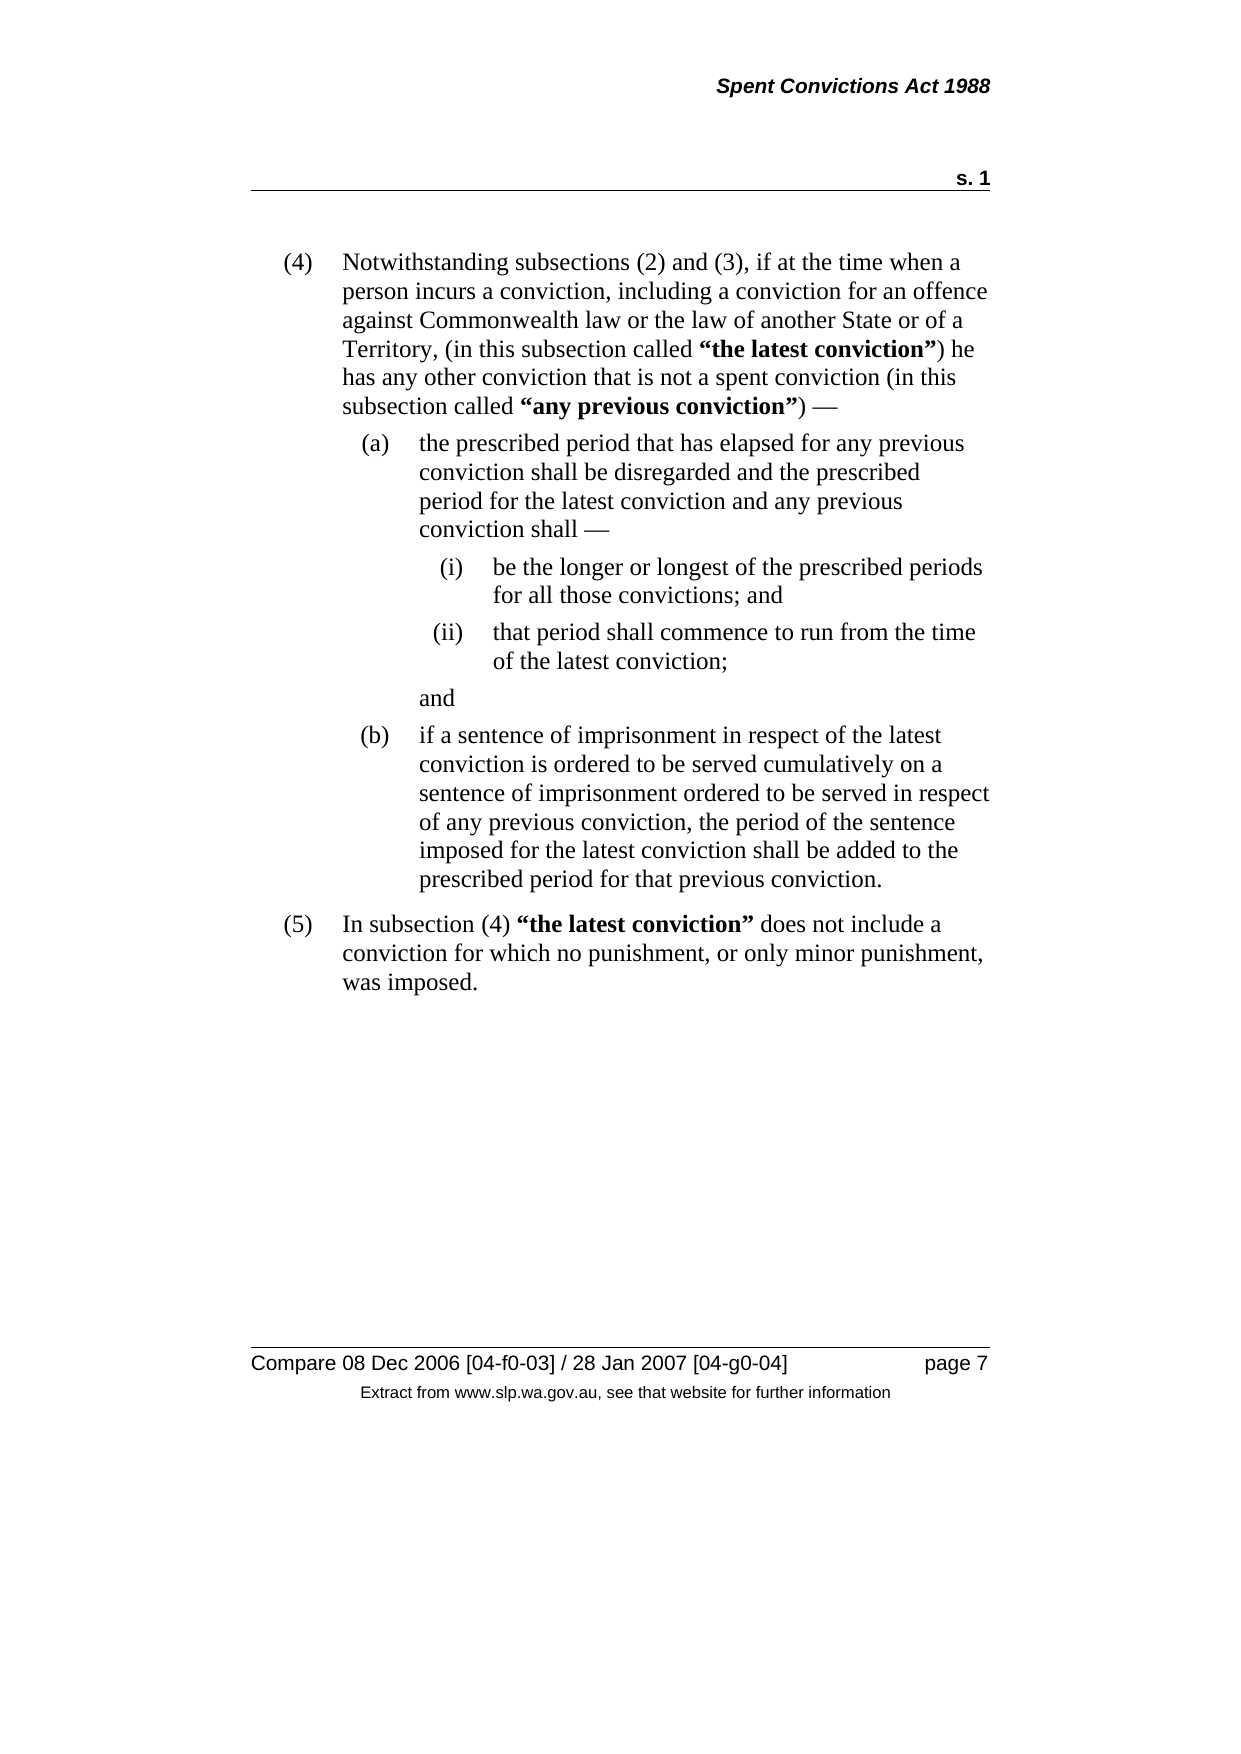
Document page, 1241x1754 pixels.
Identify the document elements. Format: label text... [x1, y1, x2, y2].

text (ii) that period shall commence to run from the time of the latest conviction; [251, 617, 990, 675]
text (4) Notwithstanding subsections (2) and (3), if at the time when a person incurs a conviction, including a conviction for an offence against Commonwealth law or the law of another State or of a Territory, (in this subsection called “the latest conviction”) he has any other conviction that is not a spent conviction (in this subsection called “any previous conviction”) — [251, 247, 990, 420]
text (i) be the longer or longest of the prescribed periods for all those convictions; and [251, 552, 990, 609]
text (5) In subsection (4) “the latest conviction” does not include a conviction for which no punishment, or only minor punishment, was imposed. [251, 909, 990, 996]
text and [251, 683, 990, 712]
text (b) if a sentence of imprisonment in respect of the latest conviction is ordered to be served cumulatively on a sentence of imprisonment ordered to be served in respect of any previous conviction, the period of the sentence imposed for the latest conviction shall be added to the prescribed period for that previous conviction. [251, 720, 990, 893]
text (a) the prescribed period that has elapsed for any previous conviction shall be disregarded and the prescribed period for the latest conviction and any previous conviction shall — [251, 428, 990, 543]
